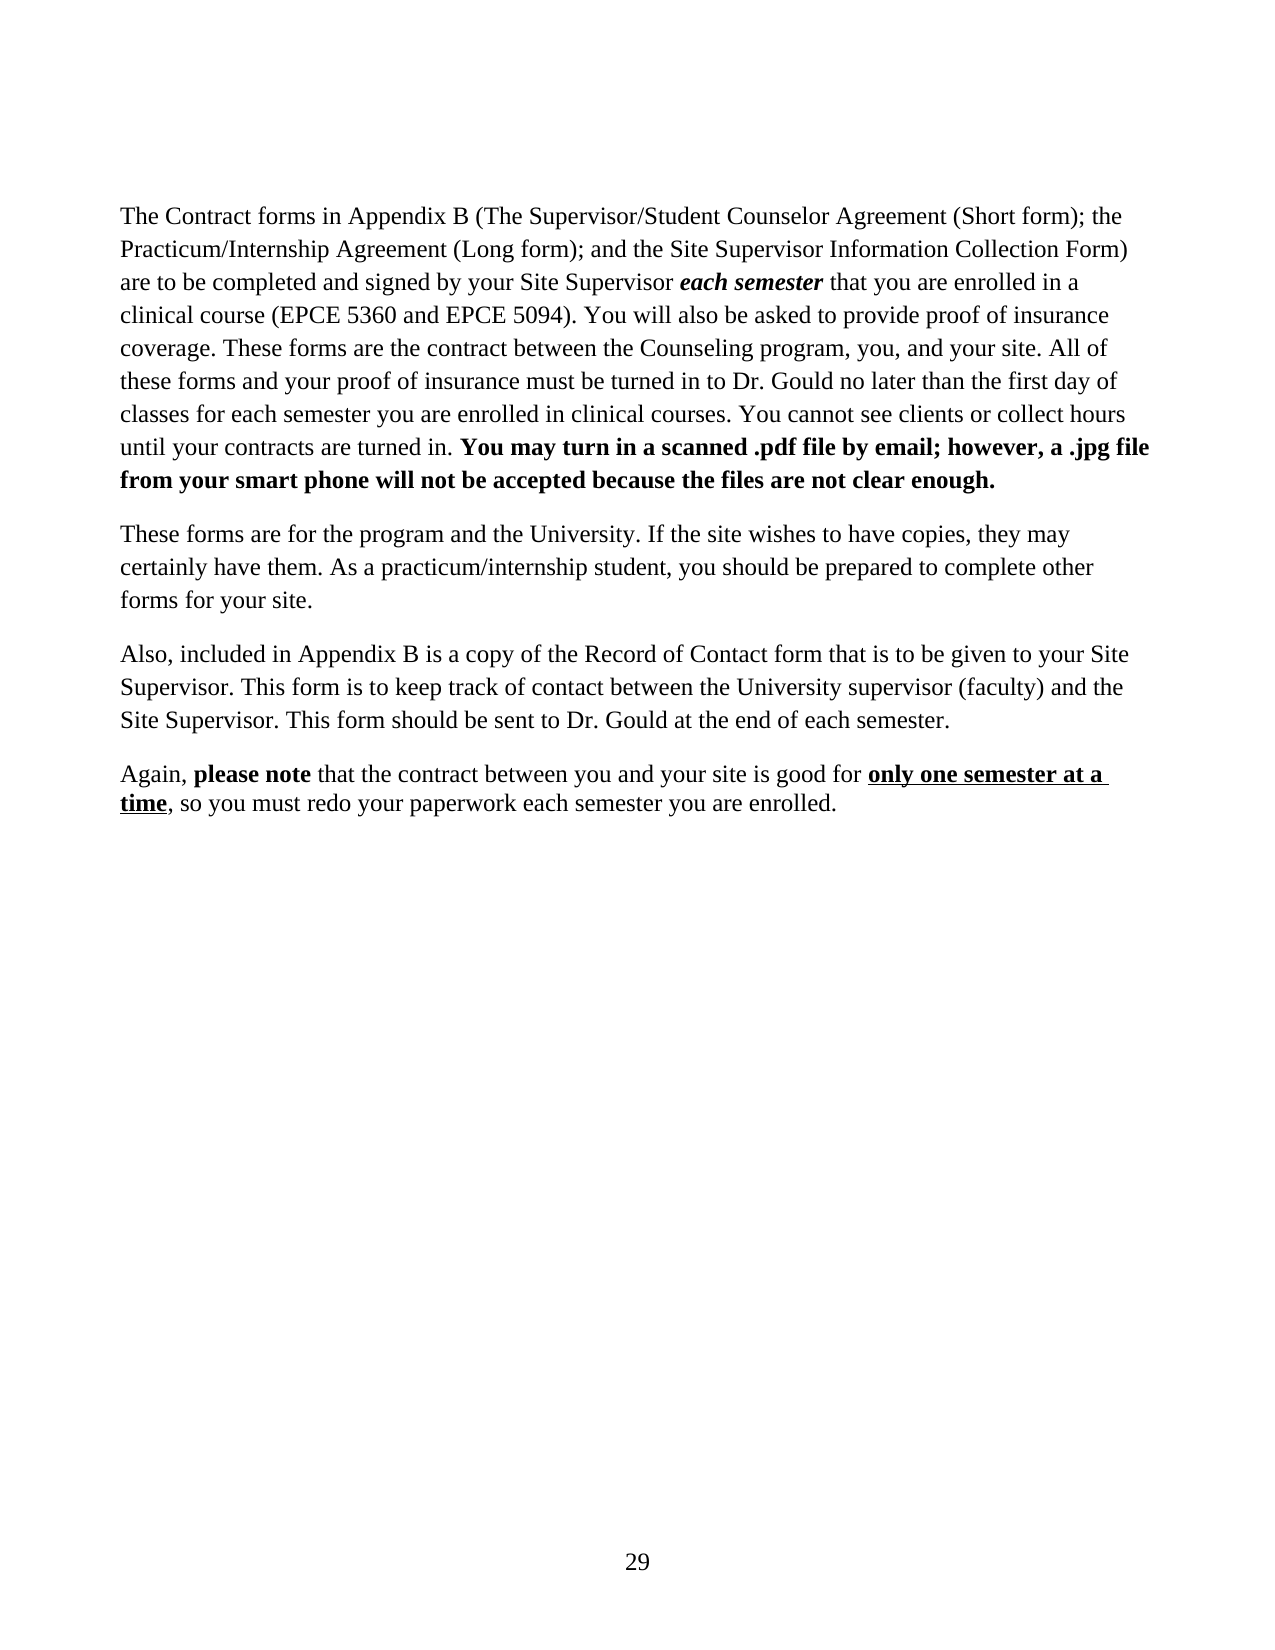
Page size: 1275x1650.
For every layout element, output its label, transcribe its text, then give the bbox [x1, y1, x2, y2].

text The Contract forms in Appendix B (The Supervisor/Student Counselor Agreement (Short form); the Practicum/Internship Agreement (Long form); and the Site Supervisor Information Collection Form) are to be completed and signed by your Site Supervisor each semester that you are enrolled in a clinical course (EPCE 5360 and EPCE 5094). You will also be asked to provide proof of insurance coverage. These forms are the contract between the Counseling program, you, and your site. All of these forms and your proof of insurance must be turned in to Dr. Gould no later than the first day of classes for each semester you are enrolled in clinical courses. You cannot see clients or collect hours until your contracts are turned in. You may turn in a scanned .pdf file by email; however, a .jpg file from your smart phone will not be accepted because the files are not clear enough. [120, 201, 1155, 494]
text Also, included in Appendix B is a copy of the Record of Contact form that is to be given to your Site Supervisor. This form is to keep track of contact between the University supervisor (faculty) and the Site Supervisor. This form should be sent to Dr. Gould at the end of each semester. [120, 639, 1155, 734]
text These forms are for the program and the University. If the site wishes to have copies, they may certainly have them. As a practicum/internship student, you should be prepared to complete other forms for your site. [120, 519, 1155, 614]
text Again, please note that the contract between you and your site is good for only one semester at a time, so you must redo your paperwork each semester you are enrolled. [120, 759, 1155, 816]
